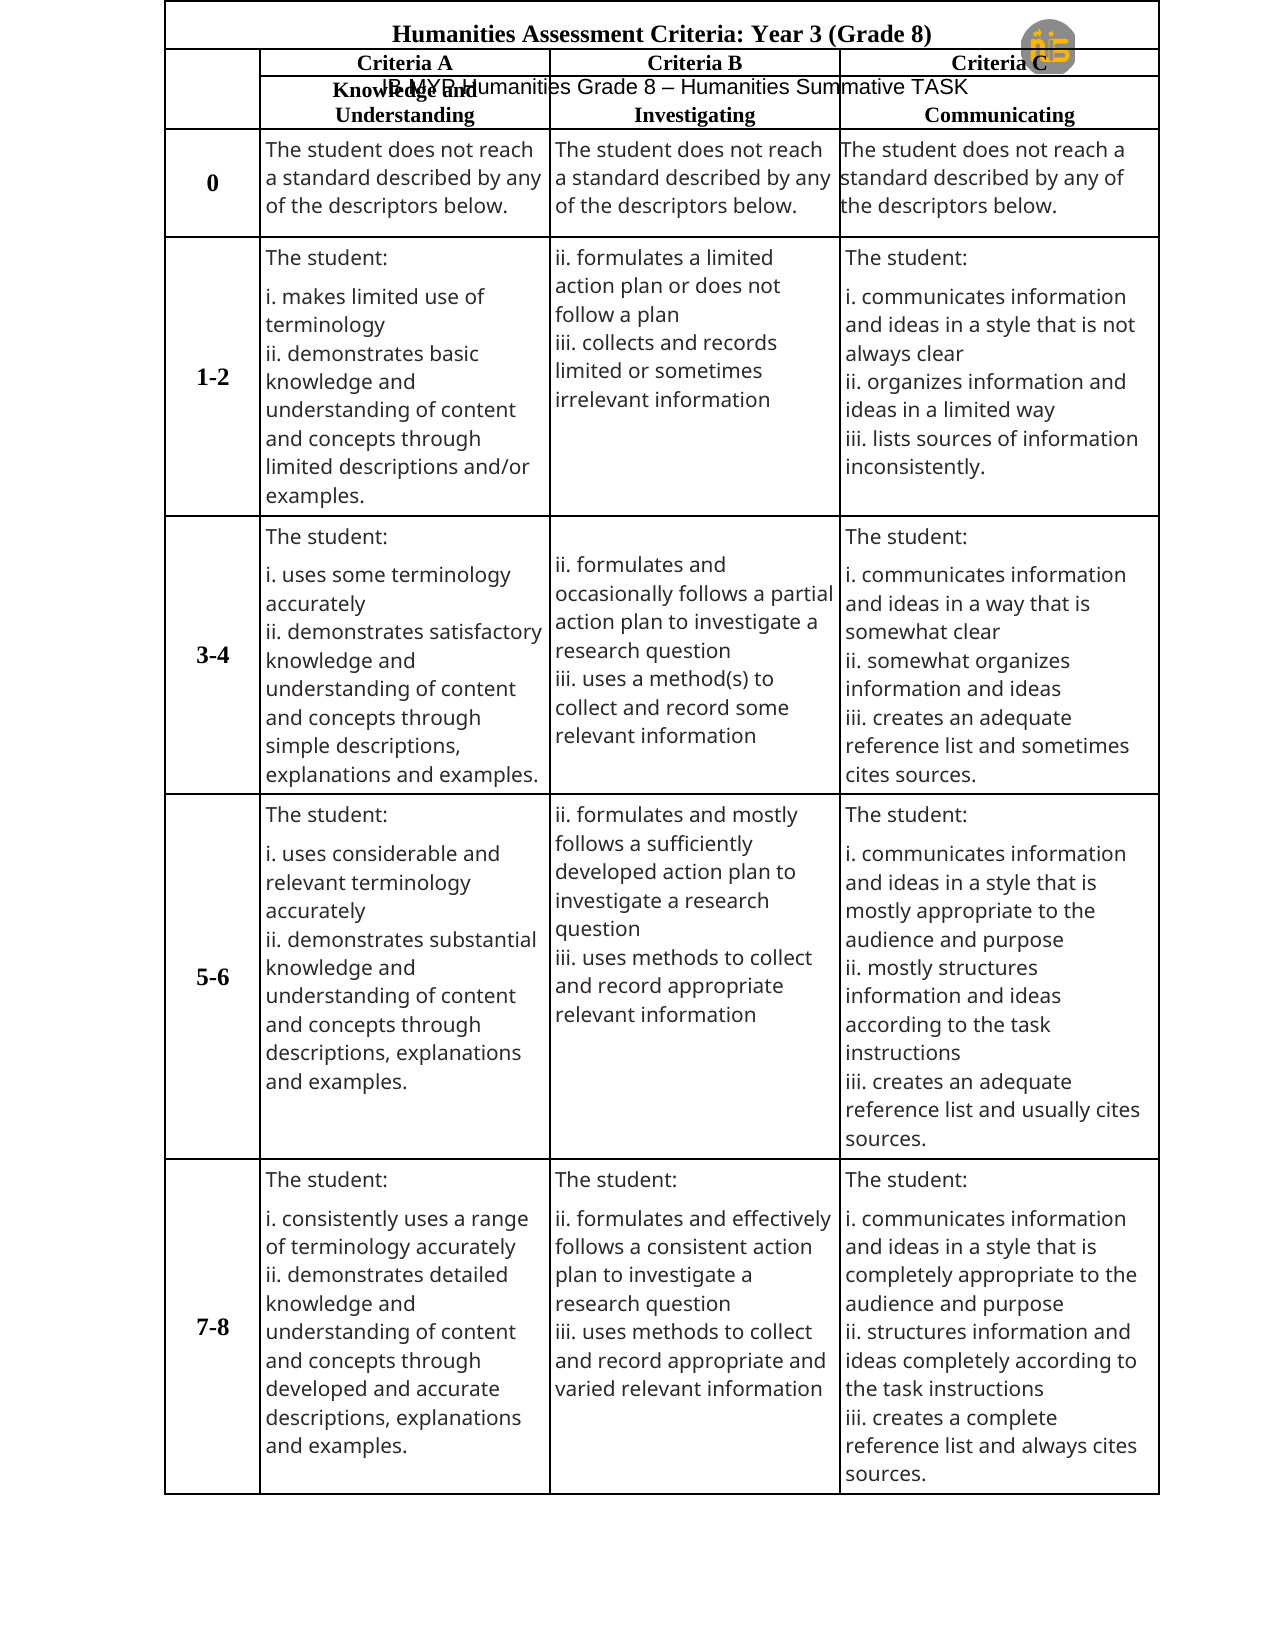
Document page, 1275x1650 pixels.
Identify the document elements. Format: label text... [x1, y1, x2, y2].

table_cell The student: i. communicates information and ideas in a style that is completely appropriate to the audience and purpose ii. structures information and ideas completely according to the task instructions iii. creates a complete reference list and always cites sources. [841, 1160, 1158, 1493]
table_cell Knowledge and Understanding [261, 77, 549, 127]
table_cell 0 [166, 130, 259, 236]
table_cell 7-8 [166, 1160, 259, 1493]
table_cell The student does not reach a standard described by any of the descriptors below. [841, 130, 1158, 236]
table_cell The student: i. makes limited use of terminology ii. demonstrates basic knowledge and understanding of content and concepts through limited descriptions and/or examples. [261, 238, 549, 514]
table_cell The student does not reach a standard described by any of the descriptors below. [261, 130, 549, 236]
table_cell The student: i. uses considerable and relevant terminology accurately ii. demonstrates substantial knowledge and understanding of content and concepts through descriptions, explanations and examples. [261, 795, 549, 1157]
table_cell [166, 50, 259, 127]
table_cell Criteria B [551, 50, 839, 75]
table_cell ii. formulates and mostly follows a sufficiently developed action plan to investigate a research question iii. uses methods to collect and record appropriate relevant information [551, 795, 839, 1157]
table_cell Investigating [551, 77, 839, 127]
table_cell 3-4 [166, 517, 259, 793]
table_cell Criteria A [261, 50, 549, 75]
table_cell Criteria C [841, 50, 1158, 75]
table_cell The student: i. communicates information and ideas in a style that is not always clear ii. organizes information and ideas in a limited way iii. lists sources of information inconsistently. [841, 238, 1158, 514]
table_cell ii. formulates a limited action plan or does not follow a plan iii. collects and records limited or sometimes irrelevant information [551, 238, 839, 514]
table_cell ii. formulates and occasionally follows a partial action plan to investigate a research question iii. uses a method(s) to collect and record some relevant information [551, 517, 839, 793]
table_cell The student: ii. formulates and effectively follows a consistent action plan to investigate a research question iii. uses methods to collect and record appropriate and varied relevant information [551, 1160, 839, 1493]
table_cell Communicating [841, 77, 1158, 127]
table_header Humanities Assessment Criteria: Year 3 (Grade 8) [166, 2, 1158, 48]
table_cell The student: i. consistently uses a range of terminology accurately ii. demonstrates detailed knowledge and understanding of content and concepts through developed and accurate descriptions, explanations and examples. [261, 1160, 549, 1493]
table_cell The student does not reach a standard described by any of the descriptors below. [551, 130, 839, 236]
table_cell The student: i. uses some terminology accurately ii. demonstrates satisfactory knowledge and understanding of content and concepts through simple descriptions, explanations and examples. [261, 517, 549, 793]
table_cell 5-6 [166, 795, 259, 1157]
table_cell The student: i. communicates information and ideas in a style that is mostly appropriate to the audience and purpose ii. mostly structures information and ideas according to the task instructions iii. creates an adequate reference list and usually cites sources. [841, 795, 1158, 1157]
table_cell The student: i. communicates information and ideas in a way that is somewhat clear ii. somewhat organizes information and ideas iii. creates an adequate reference list and sometimes cites sources. [841, 517, 1158, 793]
table_cell 1-2 [166, 238, 259, 514]
